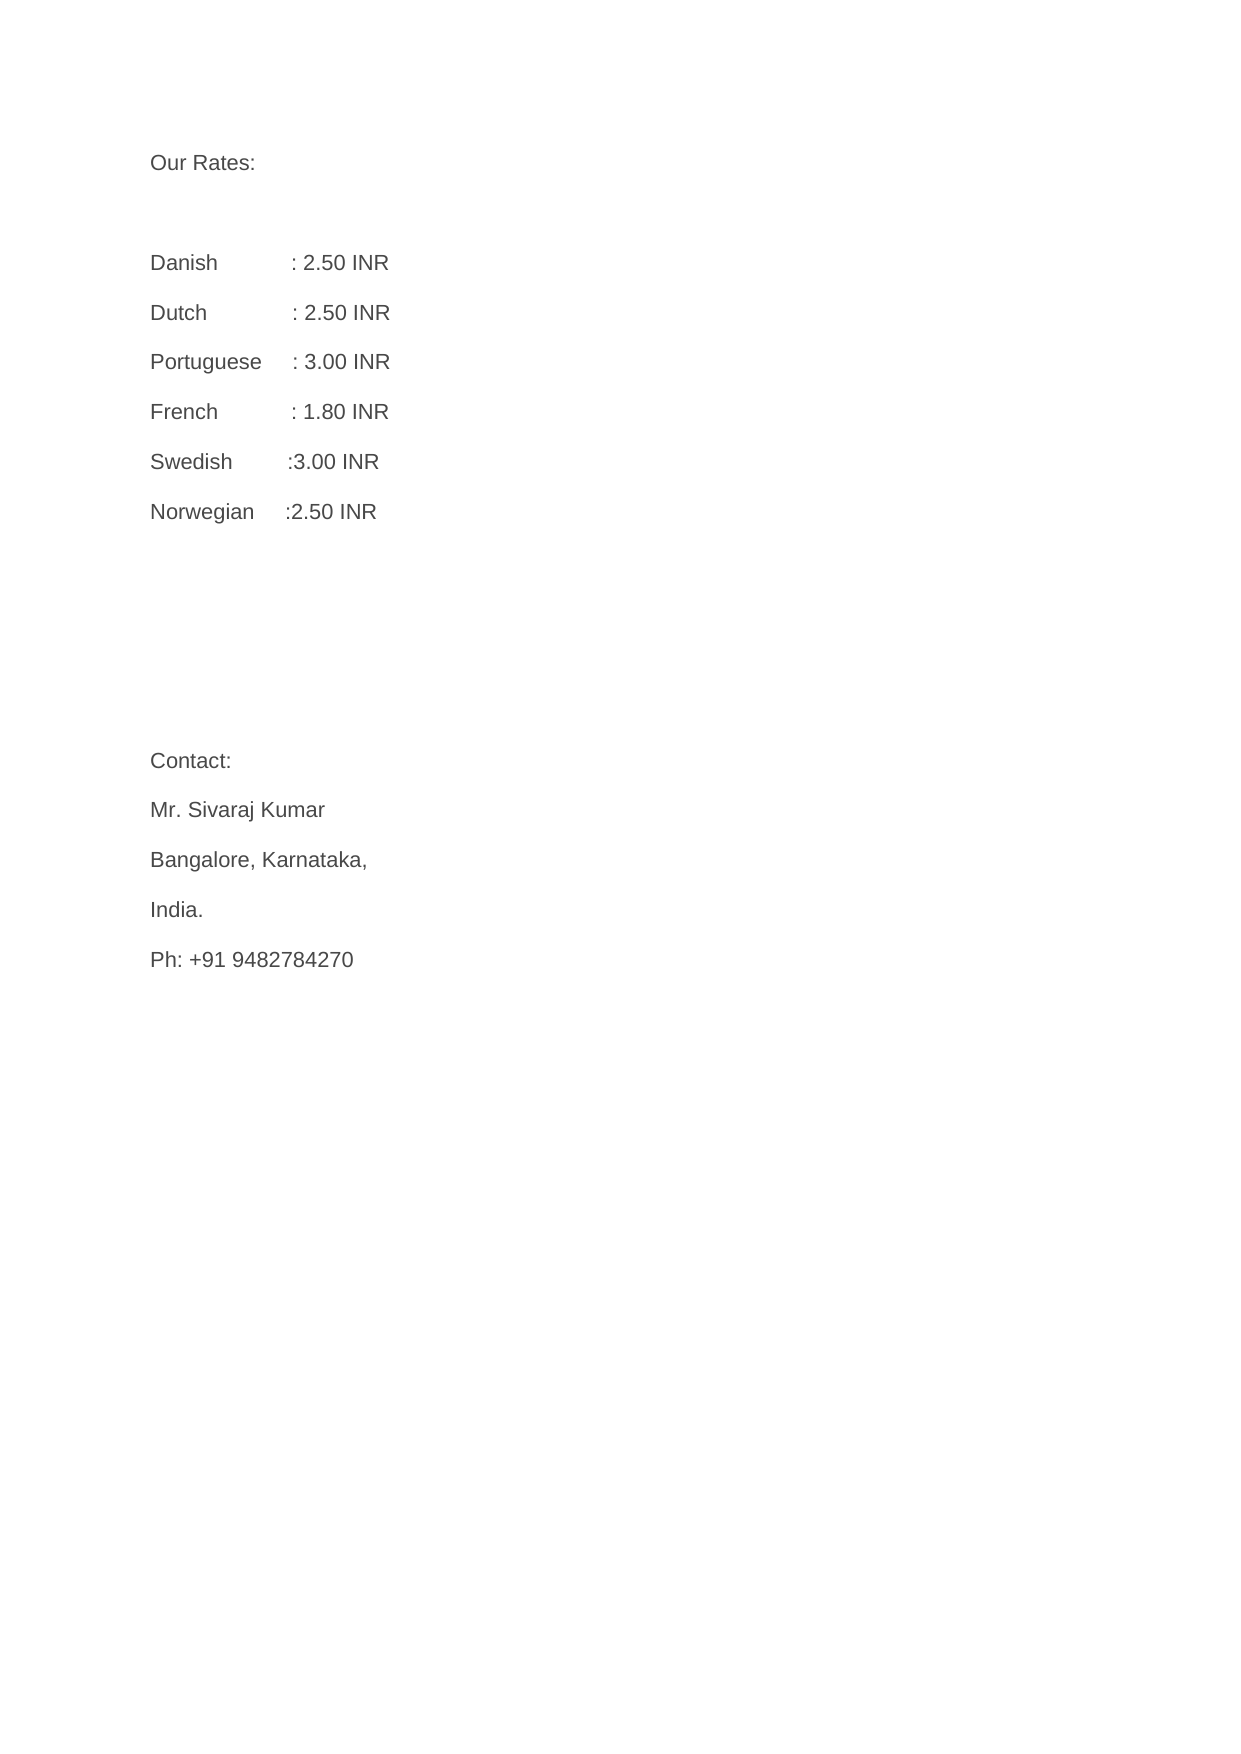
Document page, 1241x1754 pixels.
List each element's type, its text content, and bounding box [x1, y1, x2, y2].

text Norwegian :2.50 INR [150, 498, 1090, 524]
text Mr. Sivaraj Kumar [150, 797, 1090, 822]
text India. [150, 897, 1090, 922]
text Contact: [150, 747, 1090, 773]
text Bangalore, Karnataka, [150, 847, 1090, 872]
text Portuguese : 3.00 INR [150, 349, 1090, 374]
text Swedish :3.00 INR [150, 449, 1090, 474]
text Danish : 2.50 INR [150, 249, 1090, 275]
text Our Rates: [150, 150, 1090, 175]
text Dutch : 2.50 INR [150, 299, 1090, 324]
text Ph: +91 9482784270 [150, 947, 1090, 972]
text French : 1.80 INR [150, 399, 1090, 424]
